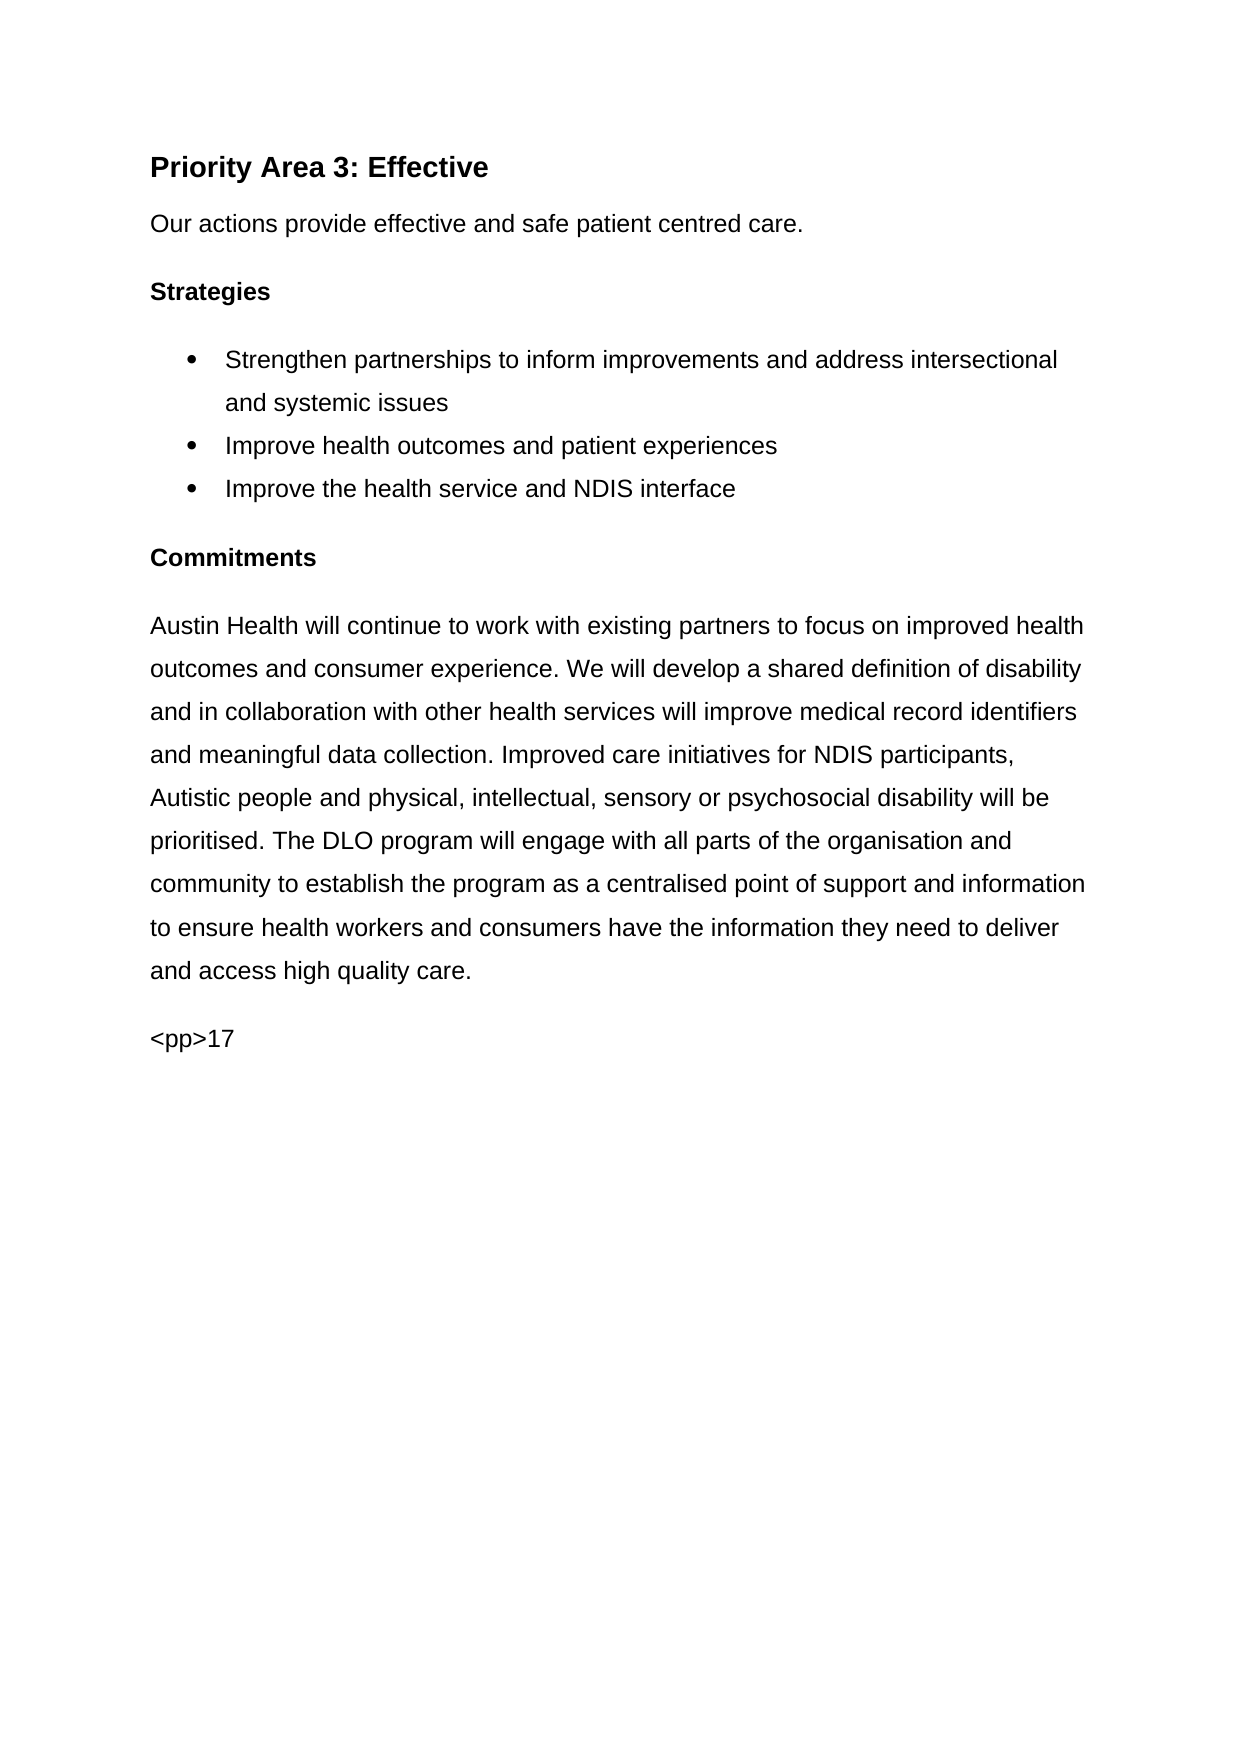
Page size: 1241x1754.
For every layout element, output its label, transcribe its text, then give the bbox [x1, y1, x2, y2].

text Our actions provide effective and safe patient centred care. [150, 208, 1090, 237]
subtitle Commitments [150, 543, 1090, 571]
list Improve the health service and NDIS interface [187, 474, 1090, 503]
text Austin Health will continue to work with existing partners to focus on improved health outcomes and consumer experience. We will develop a shared definition of disability and in collaboration with other health services will improve medical record identifiers and meaningful data collection. Improved care initiatives for NDIS participants, Autistic people and physical, intellectual, sensory or psychosocial disability will be prioritised. The DLO program will engage with all parts of the organisation and community to establish the program as a centralised point of support and information to ensure health workers and consumers have the information they need to deliver and access high quality care. [150, 611, 1090, 984]
list Strengthen partnerships to inform improvements and address intersectional and systemic issues [187, 345, 1090, 417]
list Improve health outcomes and patient experiences [187, 431, 1090, 460]
text <pp>17 [150, 1024, 1090, 1053]
subtitle Priority Area 3: Effective [150, 150, 1090, 183]
subtitle Strategies [150, 277, 1090, 305]
